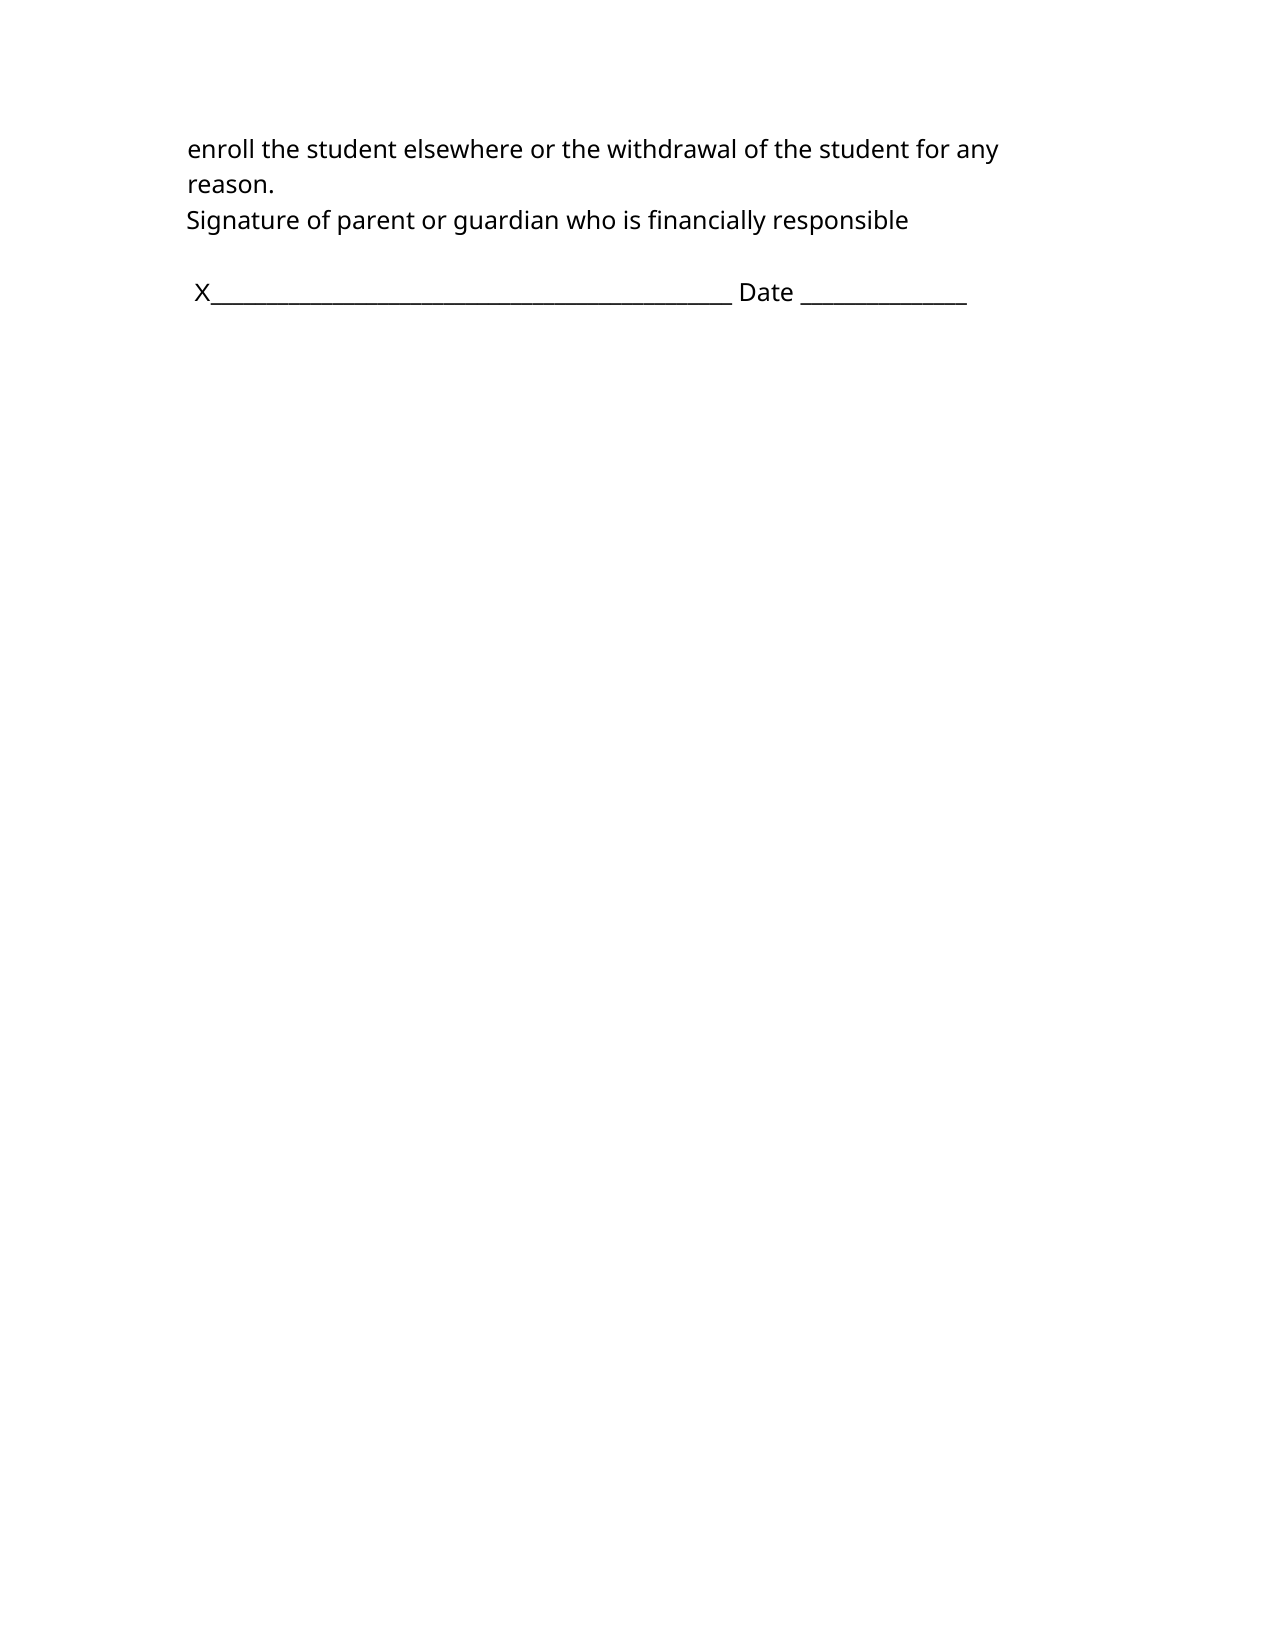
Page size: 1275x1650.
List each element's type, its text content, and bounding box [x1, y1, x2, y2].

text Signature of parent or guardian who is financially responsible [186, 203, 1067, 237]
text X_______________________________________________ Date _______________ [187, 274, 1067, 308]
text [186, 131, 1067, 201]
